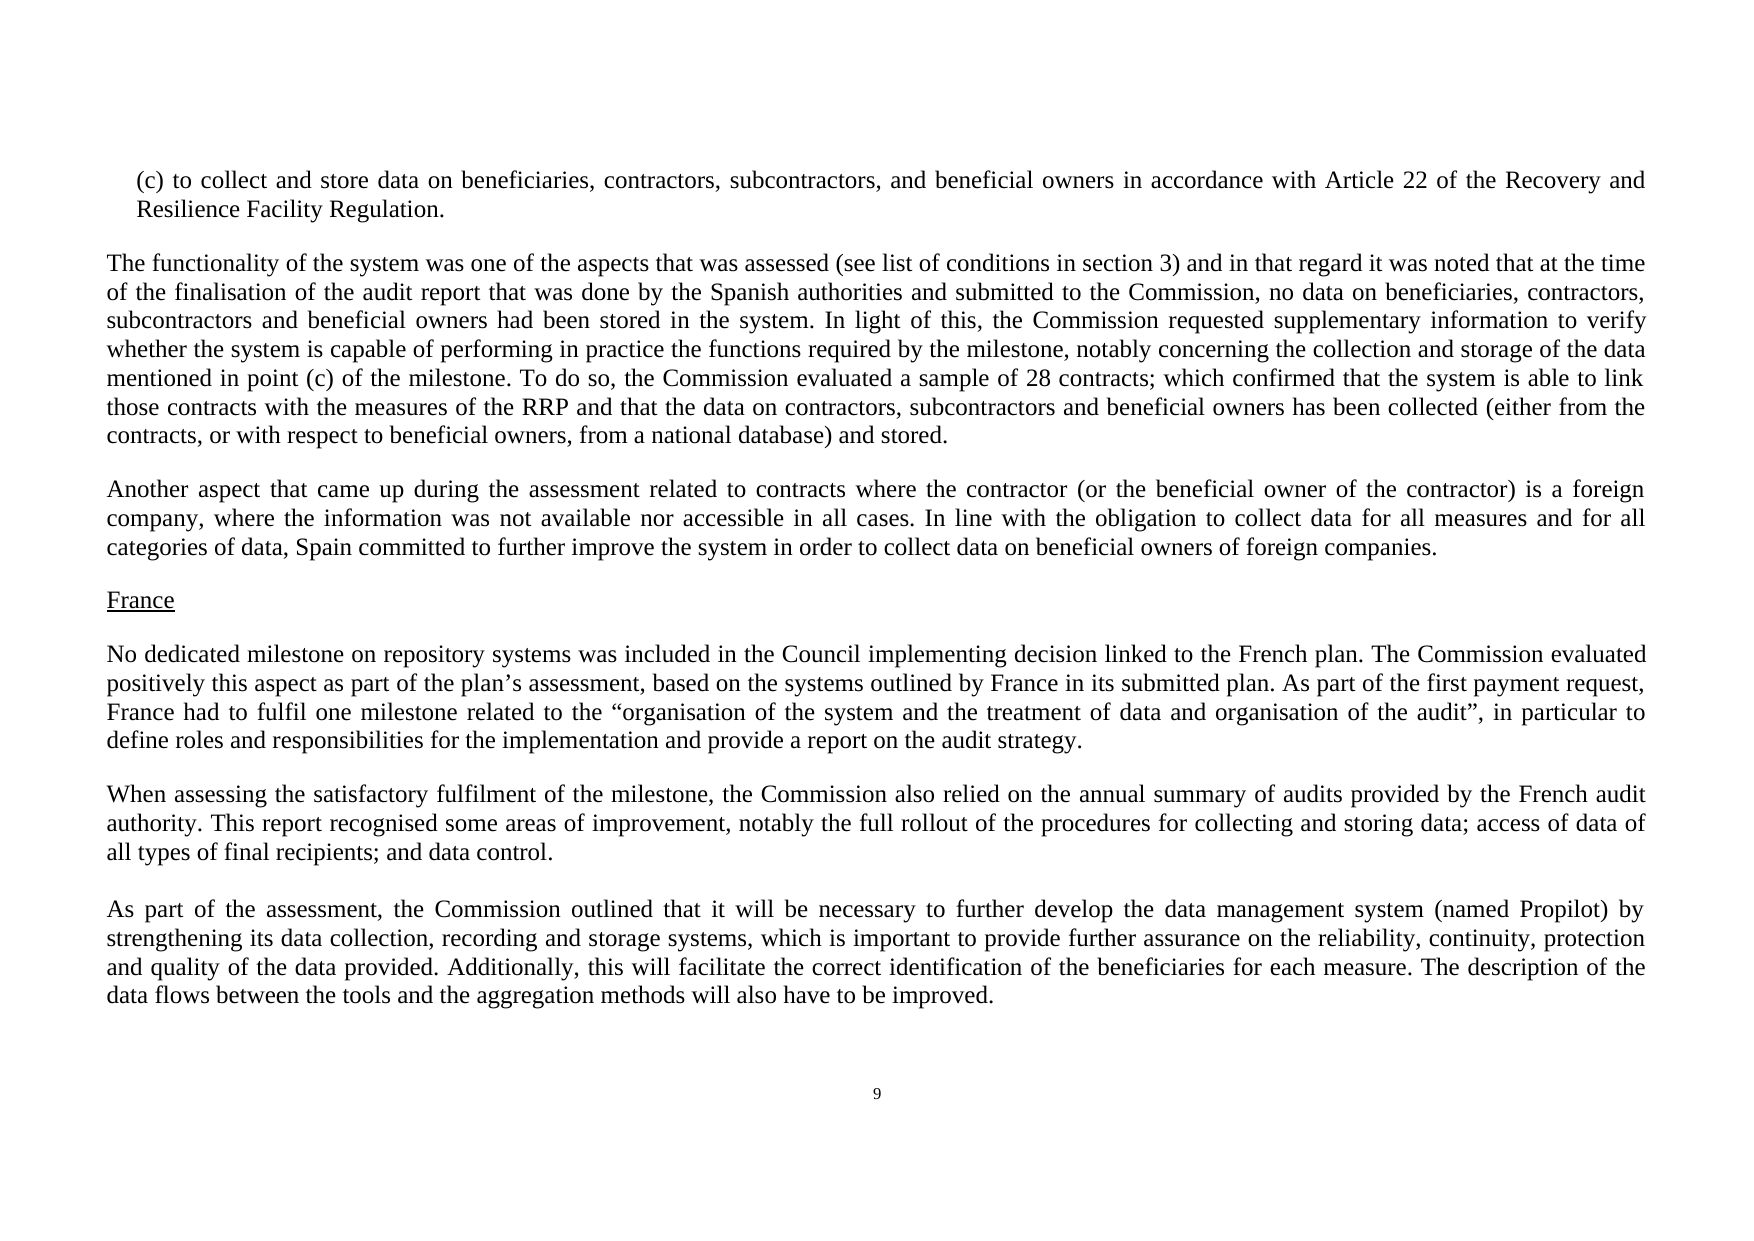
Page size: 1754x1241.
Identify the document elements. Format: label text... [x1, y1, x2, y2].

text As part of the assessment, the Commission outlined that it will be necessary to further develop the data management system (named Propilot) by strengthening its data collection, recording and storage systems, which is important to provide further assurance on the reliability, continuity, protection and quality of the data provided. Additionally, this will facilitate the correct identification of the beneficiaries for each measure. The description of the data flows between the tools and the aggregation methods will also have to be improved. [106, 894, 1648, 1009]
text When assessing the satisfactory fulfilment of the milestone, the Commission also relied on the annual summary of audits provided by the French audit authority. This report recognised some areas of improvement, notably the full rollout of the procedures for collecting and storing data; access of data of all types of final recipients; and data control. [106, 779, 1648, 865]
text (c) to collect and store data on beneficiaries, contractors, subcontractors, and beneficial owners in accordance with Article 22 of the Recovery and Resilience Facility Regulation. [136, 165, 1648, 223]
text France [106, 585, 1648, 614]
text Another aspect that came up during the assessment related to contracts where the contractor (or the beneficial owner of the contractor) is a foreign company, where the information was not available nor accessible in all cases. In line with the obligation to collect data for all measures and for all categories of data, Spain committed to further improve the system in order to collect data on beneficial owners of foreign companies. [106, 474, 1648, 560]
text The functionality of the system was one of the aspects that was assessed (see list of conditions in section 3) and in that regard it was noted that at the time of the finalisation of the audit report that was done by the Spanish authorities and submitted to the Commission, no data on beneficiaries, contractors, subcontractors and beneficial owners had been stored in the system. In light of this, the Commission requested supplementary information to verify whether the system is capable of performing in practice the functions required by the milestone, notably concerning the collection and storage of the data mentioned in point (c) of the milestone. To do so, the Commission evaluated a sample of 28 contracts; which confirmed that the system is able to link those contracts with the measures of the RRP and that the data on contractors, subcontractors and beneficial owners has been collected (either from the contracts, or with respect to beneficial owners, from a national database) and stored. [106, 248, 1648, 449]
text No dedicated milestone on repository systems was included in the Council implementing decision linked to the French plan. The Commission evaluated positively this aspect as part of the plan’s assessment, based on the systems outlined by France in its submitted plan. As part of the first payment request, France had to fulfil one milestone related to the “organisation of the system and the treatment of data and organisation of the audit”, in particular to define roles and responsibilities for the implementation and provide a report on the audit strategy. [106, 639, 1648, 754]
